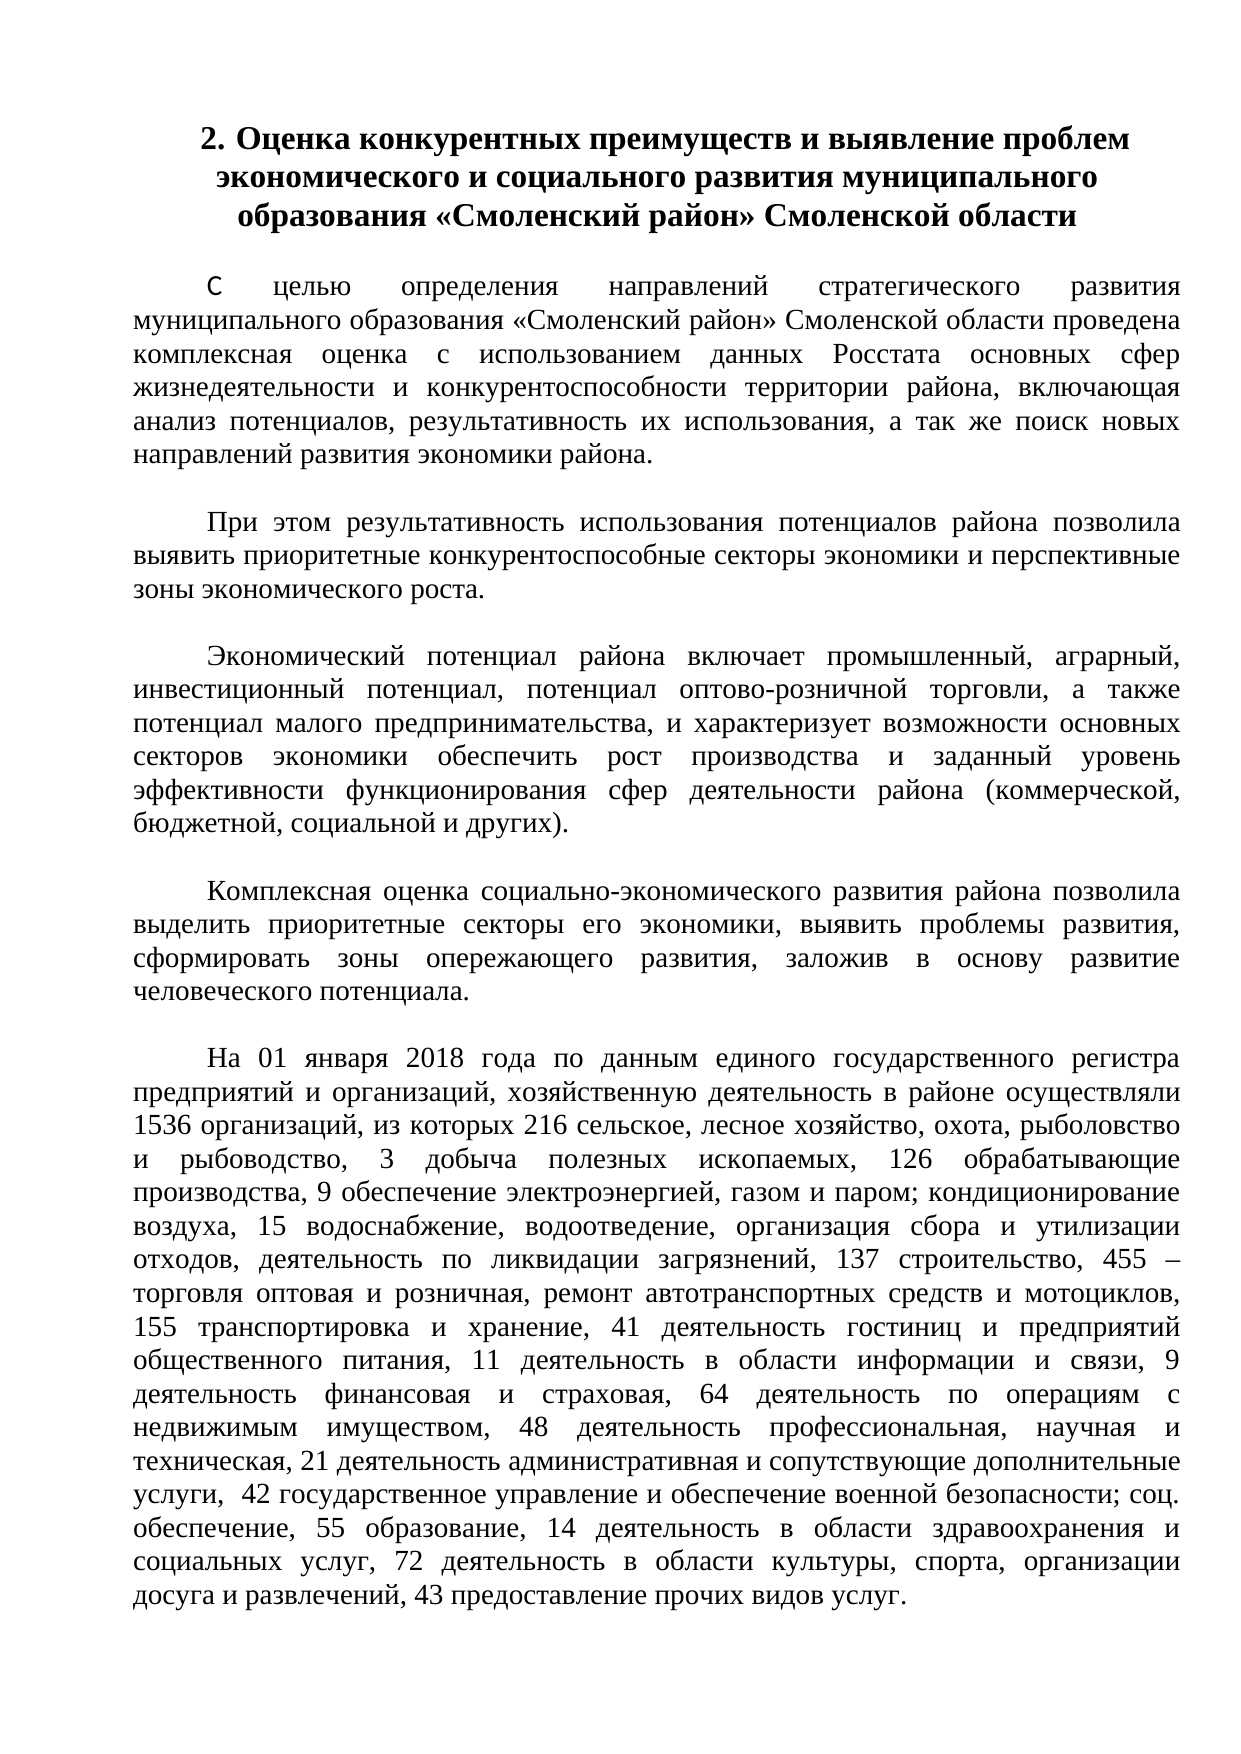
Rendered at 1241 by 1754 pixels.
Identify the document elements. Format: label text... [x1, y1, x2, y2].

list Оценка конкурентных преимуществ и выявление проблем экономического и социального развития муниципального образования «Смоленский район» Смоленской области [133, 118, 1181, 233]
text Комплексная оценка социально-экономического развития района позволила выделить приоритетные секторы его экономики, выявить проблемы развития, сформировать зоны опережающего развития, заложив в основу развитие человеческого потенциала. [133, 873, 1181, 1007]
text При этом результативность использования потенциалов района позволила выявить приоритетные конкурентоспособные секторы экономики и перспективные зоны экономического роста. [133, 504, 1181, 604]
text Экономический потенциал района включает промышленный, аграрный, инвестиционный потенциал, потенциал оптово-розничной торговли, а также потенциал малого предпринимательства, и характеризует возможности основных секторов экономики обеспечить рост производства и заданный уровень эффективности функционирования сфер деятельности района (коммерческой, бюджетной, социальной и других). [133, 638, 1181, 839]
text На 01 января 2018 года по данным единого государственного регистра предприятий и организаций, хозяйственную деятельность в районе осуществляли 1536 организаций, из которых 216 сельское, лесное хозяйство, охота, рыболовство и рыбоводство, 3 добыча полезных ископаемых, 126 обрабатывающие производства, 9 обеспечение электроэнергией, газом и паром; кондиционирование воздуха, 15 водоснабжение, водоотведение, организация сбора и утилизации отходов, деятельность по ликвидации загрязнений, 137 строительство, 455 – торговля оптовая и розничная, ремонт автотранспортных средств и мотоциклов, 155 транспортировка и хранение, 41 деятельность гостиниц и предприятий общественного питания, 11 деятельность в области информации и связи, 9 деятельность финансовая и страховая, 64 деятельность по операциям с недвижимым имуществом, 48 деятельность профессиональная, научная и техническая, 21 деятельность административная и сопутствующие дополнительные услуги, 42 государственное управление и обеспечение военной безопасности; соц. обеспечение, 55 образование, 14 деятельность в области здравоохранения и социальных услуг, 72 деятельность в области культуры, спорта, организации досуга и развлечений, 43 предоставление прочих видов услуг. [133, 1040, 1181, 1611]
list целью определения направлений стратегического развития муниципального образования «Смоленский район» Смоленской области проведена комплексная оценка с использованием данных Росстата основных сфер жизнедеятельности и конкурентоспособности территории района, включающая анализ потенциалов, результативность их использования, а так же поиск новых направлений развития экономики района. [133, 267, 1181, 470]
